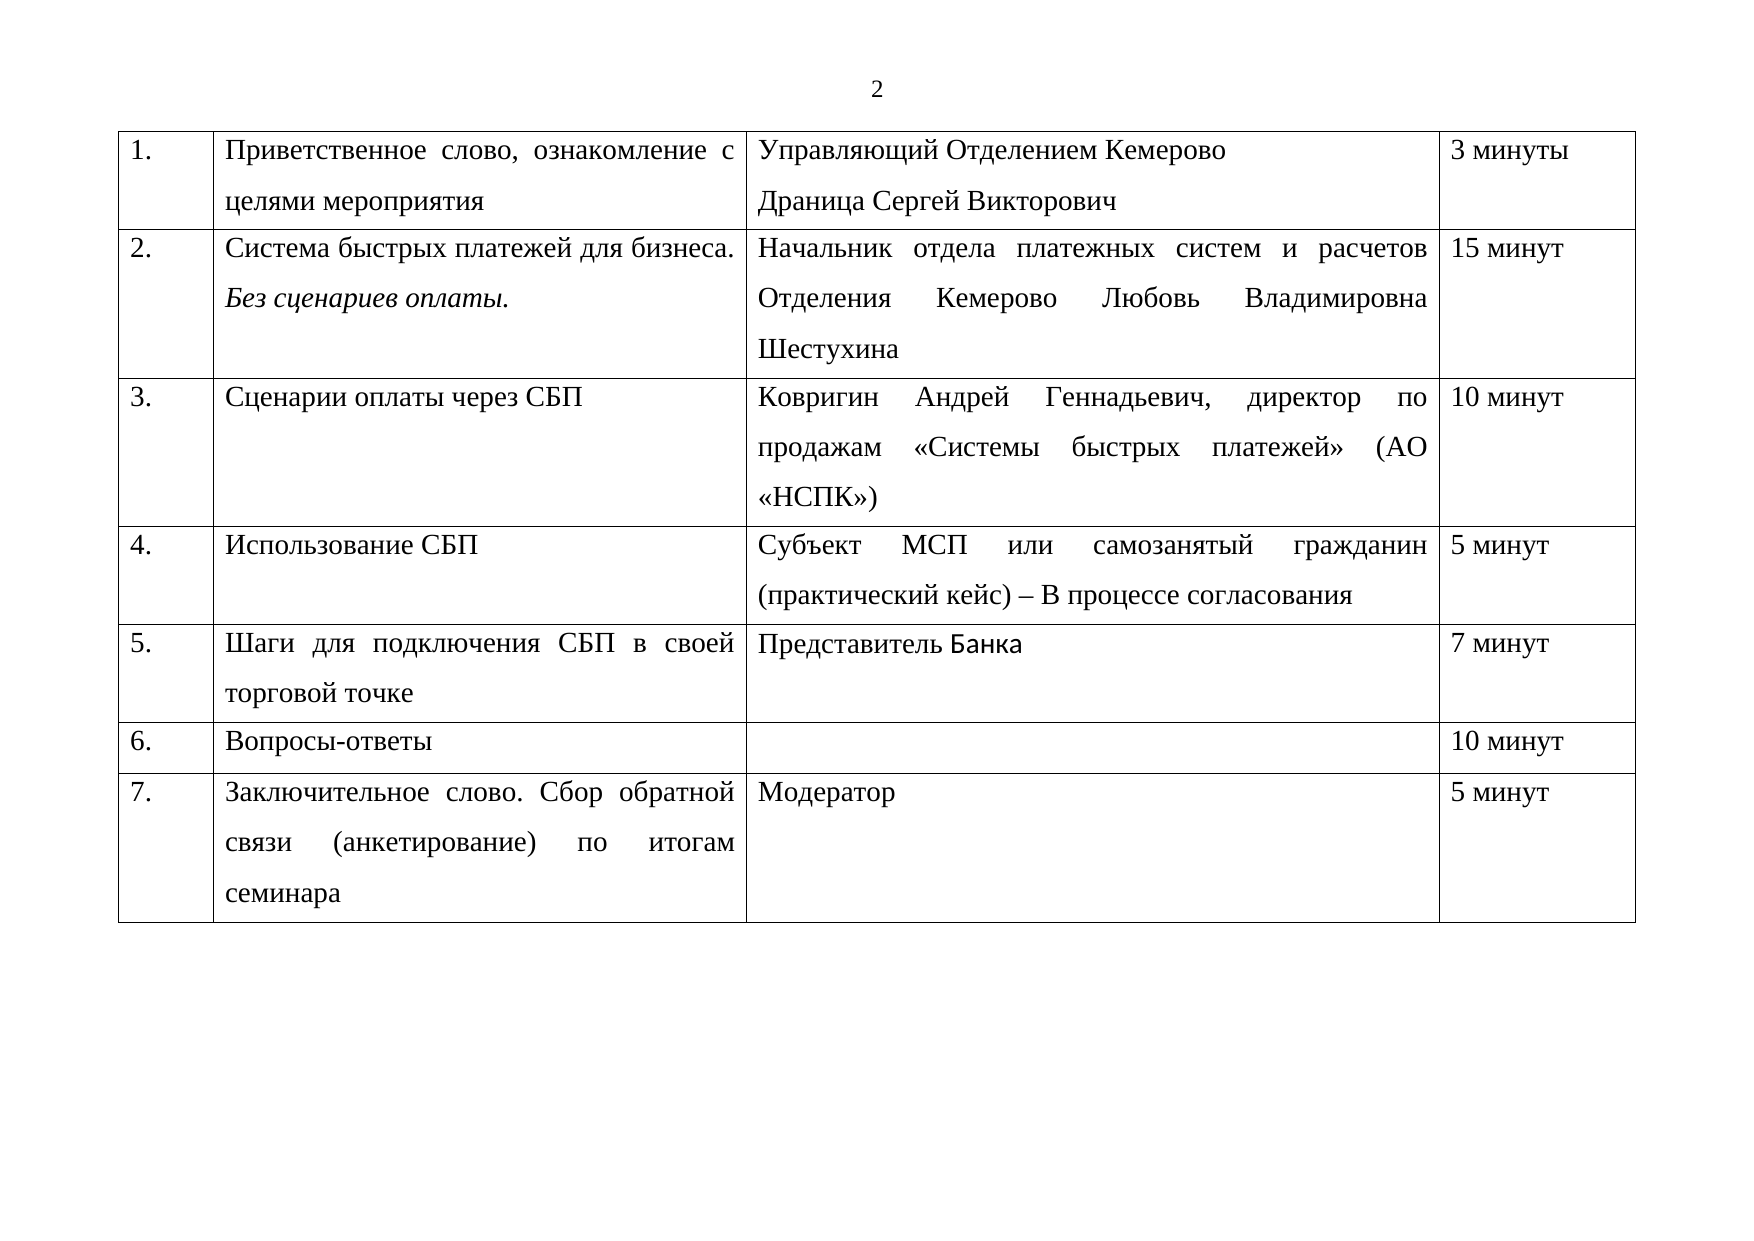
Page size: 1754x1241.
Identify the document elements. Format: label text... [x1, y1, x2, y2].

table_cell 15 минут [1440, 230, 1635, 378]
table_cell [747, 723, 1439, 773]
table_cell Вопросы-ответы [214, 723, 746, 773]
table_cell Ковригин Андрей Геннадьевич, директор по продажам «Системы быстрых платежей» (АО «НСПК») [747, 379, 1439, 526]
table_cell 10 минут [1440, 379, 1635, 526]
table_cell 3 минуты [1440, 132, 1635, 229]
table_cell 6. [119, 723, 213, 773]
table_cell 4. [119, 527, 213, 624]
table_cell Шаги для подключения СБП в своей торговой точке [214, 625, 746, 722]
table_cell 10 минут [1440, 723, 1635, 773]
table_cell 7. [119, 774, 213, 922]
table_cell 5. [119, 625, 213, 722]
table_cell Модератор [747, 774, 1439, 922]
table_cell 5 минут [1440, 527, 1635, 624]
table_cell Субъект МСП или самозанятый гражданин (практический кейс) – В процессе согласования [747, 527, 1439, 624]
table_cell Система быстрых платежей для бизнеса. Без сценариев оплаты. [214, 230, 746, 378]
table_cell 1. [119, 132, 213, 229]
table_cell 7 минут [1440, 625, 1635, 722]
table_cell 2. [119, 230, 213, 378]
table_cell Использование СБП [214, 527, 746, 624]
table_cell Заключительное слово. Сбор обратной связи (анкетирование) по итогам семинара [214, 774, 746, 922]
table_cell Управляющий Отделением Кемерово Драница Сергей Викторович [747, 132, 1439, 229]
table_cell Приветственное слово, ознакомление с целями мероприятия [214, 132, 746, 229]
table_cell Сценарии оплаты через СБП [214, 379, 746, 526]
table_cell 5 минут [1440, 774, 1635, 922]
table_cell Представитель Банка [747, 625, 1439, 722]
table_cell Начальник отдела платежных систем и расчетов Отделения Кемерово Любовь Владимировна Шестухина [747, 230, 1439, 378]
table_cell 3. [119, 379, 213, 526]
